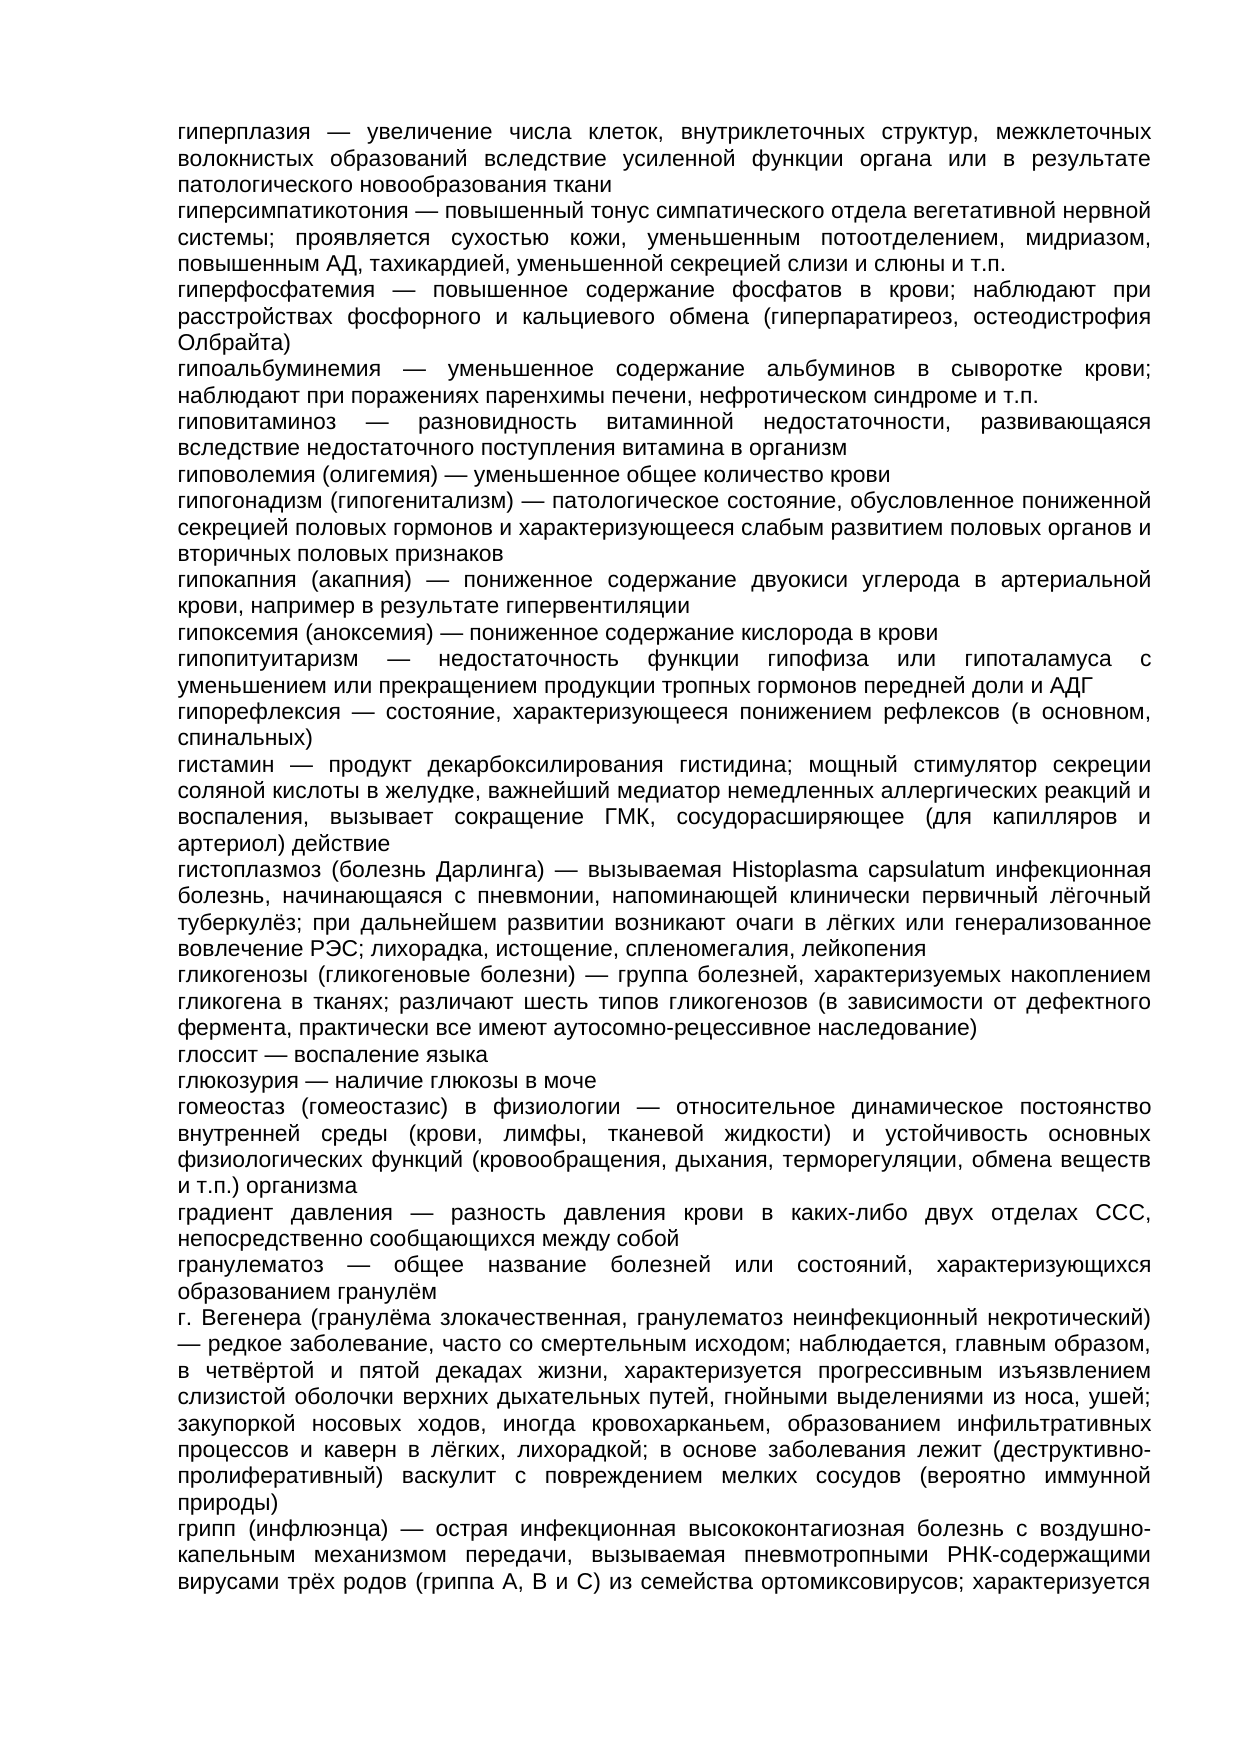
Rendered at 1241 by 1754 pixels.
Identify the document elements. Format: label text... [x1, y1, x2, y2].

text гистамин — продукт декарбоксилирования гистидина; мощный стимулятор секреции соляной кислоты в желудке, важнейший медиатор немедленных аллергических реакций и воспаления, вызывает сокращение ГМК, сосудорасширяющее (для капилляров и артериол) действие [177, 751, 1152, 856]
text гранулематоз — общее название болезней или состояний, характеризующихся образованием гранулём [177, 1251, 1152, 1304]
text гипопитуитаризм — недостаточность функции гипофиза или гипоталамуса с уменьшением или прекращением продукции тропных гормонов передней доли и АДГ [177, 645, 1152, 698]
text гиповолемия (олигемия) — уменьшенное общее количество крови [177, 461, 1152, 487]
text г. Вегенера (гранулёма злокачественная, гранулематоз неинфекционный некротический) — редкое заболевание, часто со смертельным исходом; наблюдается, главным образом, в четвёртой и пятой декадах жизни, характеризуется прогрессивным изъязвлением слизистой оболочки верхних дыхательных путей, гнойными выделениями из носа, ушей; закупоркой носовых ходов, иногда кровохарканьем, образованием инфильтративных процессов и каверн в лёгких, лихорадкой; в основе заболевания лежит (деструктивно-пролиферативный) васкулит с повреждением мелких сосудов (вероятно иммунной природы) [177, 1304, 1152, 1515]
text гипоальбуминемия — уменьшенное содержание альбуминов в сыворотке крови; наблюдают при поражениях паренхимы печени, нефротическом синдроме и т.п. [177, 355, 1152, 408]
text гипорефлексия — состояние, характеризующееся понижением рефлексов (в основном, спинальных) [177, 698, 1152, 751]
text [177, 1515, 1152, 1594]
text гликогенозы (гликогеновые болезни) — группа болезней, характеризуемых накоплением гликогена в тканях; различают шесть типов гликогенозов (в зависимости от дефектного фермента, практически все имеют аутосомно-рецессивное наследование) [177, 961, 1152, 1041]
text гипогонадизм (гипогенитализм) — патологическое состояние, обусловленное пониженной секрецией половых гормонов и характеризующееся слабым развитием половых органов и вторичных половых признаков [177, 487, 1152, 566]
text градиент давления — разность давления крови в каких-либо двух отделах ССС, непосредственно сообщающихся между собой [177, 1199, 1152, 1251]
text гиперплазия — увеличение числа клеток, внутриклеточных структур, межклеточных волокнистых образований вследствие усиленной функции органа или в результате патологического новообразования ткани [177, 118, 1152, 197]
text гистоплазмоз (болезнь Дарлинга) — вызываемая Histoplasma capsulatum инфекционная болезнь, начинающаяся с пневмонии, напоминающей клинически первичный лёгочный туберкулёз; при дальнейшем развитии возникают очаги в лёгких или генерализованное вовлечение РЭС; лихорадка, истощение, спленомегалия, лейкопения [177, 856, 1152, 961]
text гиповитаминоз — разновидность витаминной недостаточности, развивающаяся вследствие недостаточного поступления витамина в организм [177, 408, 1152, 461]
text глоссит — воспаление языка [177, 1041, 1152, 1067]
text гипокапния (акапния) — пониженное содержание двуокиси углерода в артериальной крови, например в результате гипервентиляции [177, 566, 1152, 619]
text гиперфосфатемия — повышенное содержание фосфатов в крови; наблюдают при расстройствах фосфорного и кальциевого обмена (гиперпаратиреоз, остеодистрофия Олбрайта) [177, 276, 1152, 355]
text глюкозурия — наличие глюкозы в моче [177, 1067, 1152, 1093]
text гипоксемия (аноксемия) — пониженное содержание кислорода в крови [177, 619, 1152, 645]
text гиперсимпатикотония — повышенный тонус симпатического отдела вегетативной нервной системы; проявляется сухостью кожи, уменьшенным потоотделением, мидриазом, повышенным АД, тахикардией, уменьшенной секрецией слизи и слюны и т.п. [177, 197, 1152, 276]
text гомеостаз (гомеостазис) в физиологии — относительное динамическое постоянство внутренней среды (крови, лимфы, тканевой жидкости) и устойчивость основных физиологических функций (кровообращения, дыхания, терморегуляции, обмена веществ и т.п.) организма [177, 1093, 1152, 1199]
